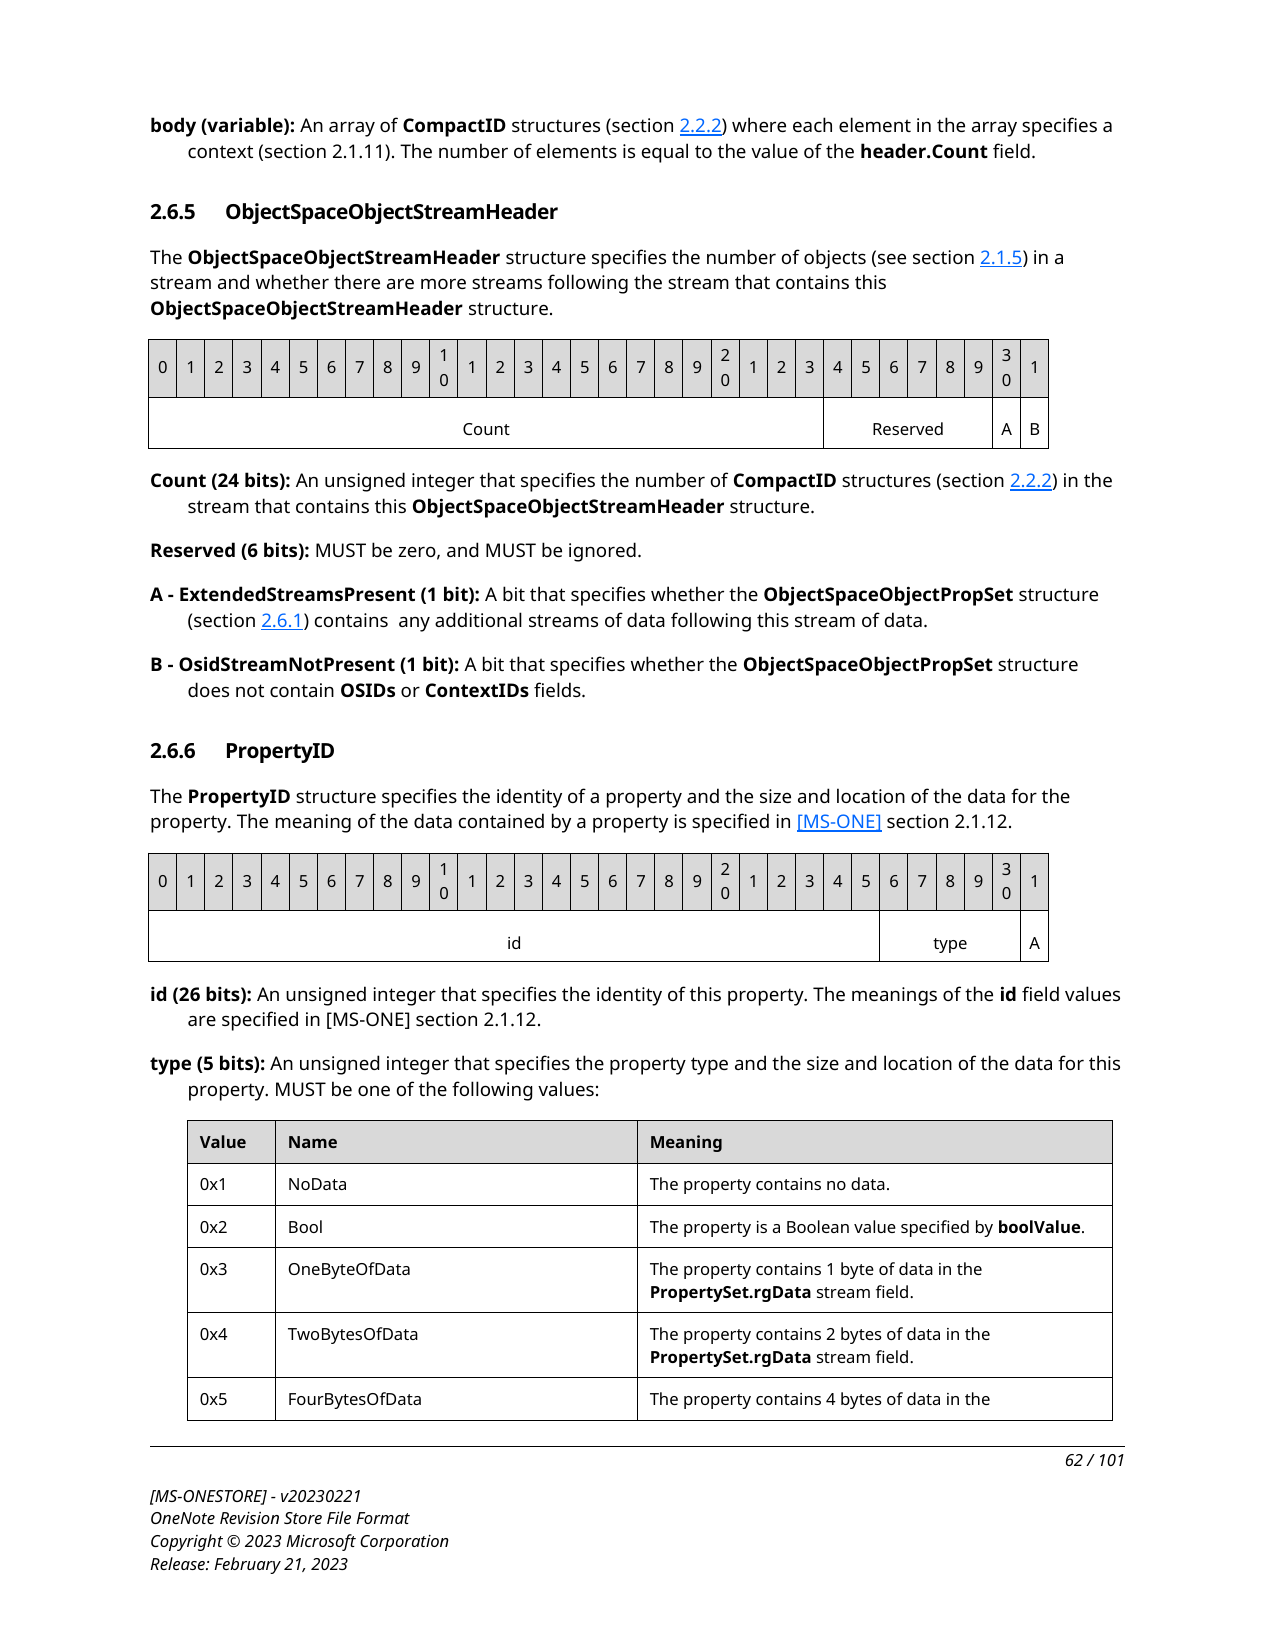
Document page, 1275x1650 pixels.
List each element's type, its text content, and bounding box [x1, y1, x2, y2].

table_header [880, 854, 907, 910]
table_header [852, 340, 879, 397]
text type (5 bits): An unsigned integer that specifies the property type and the size and location of the data for this property. MUST be one of the following values: [150, 1051, 1125, 1102]
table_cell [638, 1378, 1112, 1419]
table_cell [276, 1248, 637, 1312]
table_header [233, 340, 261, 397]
subtitle PropertyID [150, 736, 1125, 764]
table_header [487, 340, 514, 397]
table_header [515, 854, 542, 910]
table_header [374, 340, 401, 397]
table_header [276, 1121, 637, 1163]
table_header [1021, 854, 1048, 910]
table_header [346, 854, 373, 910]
text The PropertyID structure specifies the identity of a property and the size and location of the data for the property. The meaning of the data contained by a property is specified in [MS-ONE] section 2.1.12. [150, 783, 1125, 834]
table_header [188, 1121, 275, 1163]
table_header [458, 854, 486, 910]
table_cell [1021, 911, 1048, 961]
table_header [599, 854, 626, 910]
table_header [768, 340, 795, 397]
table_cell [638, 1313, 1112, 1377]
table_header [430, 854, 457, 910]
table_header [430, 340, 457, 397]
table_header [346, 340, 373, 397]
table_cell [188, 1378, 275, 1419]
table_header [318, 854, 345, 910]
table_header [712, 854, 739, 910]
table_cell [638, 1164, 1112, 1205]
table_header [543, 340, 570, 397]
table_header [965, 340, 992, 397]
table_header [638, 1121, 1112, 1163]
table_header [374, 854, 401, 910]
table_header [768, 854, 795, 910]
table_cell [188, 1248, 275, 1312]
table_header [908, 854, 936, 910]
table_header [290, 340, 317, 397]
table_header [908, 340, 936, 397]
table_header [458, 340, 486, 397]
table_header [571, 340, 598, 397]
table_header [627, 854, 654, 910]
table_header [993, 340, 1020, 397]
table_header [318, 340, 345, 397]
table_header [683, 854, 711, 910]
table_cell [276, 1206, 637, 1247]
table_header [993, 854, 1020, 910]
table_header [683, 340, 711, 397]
text id (26 bits): An unsigned integer that specifies the identity of this property. The meanings of the id field values are specified in [MS-ONE] section 2.1.12. [150, 981, 1125, 1032]
text Reserved (6 bits): MUST be zero, and MUST be ignored. [150, 537, 1125, 563]
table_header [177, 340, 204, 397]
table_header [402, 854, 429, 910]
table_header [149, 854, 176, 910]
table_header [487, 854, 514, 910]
text A - ExtendedStreamsPresent (1 bit): A bit that specifies whether the ObjectSpaceObjectPropSet structure (section 2.6.1) contains any additional streams of data following this stream of data. [150, 582, 1125, 633]
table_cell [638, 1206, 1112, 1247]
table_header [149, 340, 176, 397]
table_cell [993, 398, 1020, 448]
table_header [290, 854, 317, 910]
text Count (24 bits): An unsigned integer that specifies the number of CompactID structures (section 2.2.2) in the stream that contains this ObjectSpaceObjectStreamHeader structure. [150, 467, 1125, 518]
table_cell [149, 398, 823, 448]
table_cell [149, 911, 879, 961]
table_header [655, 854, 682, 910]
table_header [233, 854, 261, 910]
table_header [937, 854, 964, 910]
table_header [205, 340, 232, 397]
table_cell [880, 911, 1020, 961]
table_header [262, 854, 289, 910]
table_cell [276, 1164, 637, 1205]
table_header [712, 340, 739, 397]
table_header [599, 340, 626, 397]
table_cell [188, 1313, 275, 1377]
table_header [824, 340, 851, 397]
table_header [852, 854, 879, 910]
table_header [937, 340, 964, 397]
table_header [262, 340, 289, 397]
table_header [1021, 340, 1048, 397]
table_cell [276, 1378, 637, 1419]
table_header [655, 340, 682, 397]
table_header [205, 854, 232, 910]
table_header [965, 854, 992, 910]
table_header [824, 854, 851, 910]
text B - OsidStreamNotPresent (1 bit): A bit that specifies whether the ObjectSpaceObjectPropSet structure does not contain OSIDs or ContextIDs fields. [150, 651, 1125, 702]
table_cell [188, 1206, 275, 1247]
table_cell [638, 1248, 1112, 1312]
text body (variable): An array of CompactID structures (section 2.2.2) where each element in the array specifies a context (section 2.1.11). The number of elements is equal to the value of the header.Count field. [150, 112, 1125, 163]
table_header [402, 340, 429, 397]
subtitle ObjectSpaceObjectStreamHeader [150, 197, 1125, 225]
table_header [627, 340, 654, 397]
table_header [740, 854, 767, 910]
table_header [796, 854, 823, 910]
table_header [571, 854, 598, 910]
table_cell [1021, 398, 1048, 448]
text The ObjectSpaceObjectStreamHeader structure specifies the number of objects (see section 2.1.5) in a stream and whether there are more streams following the stream that contains this ObjectSpaceObjectStreamHeader structure. [150, 244, 1125, 321]
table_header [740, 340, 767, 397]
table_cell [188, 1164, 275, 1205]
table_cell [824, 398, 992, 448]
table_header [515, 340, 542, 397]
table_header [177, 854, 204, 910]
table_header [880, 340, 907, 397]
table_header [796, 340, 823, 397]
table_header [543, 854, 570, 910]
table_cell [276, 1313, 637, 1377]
